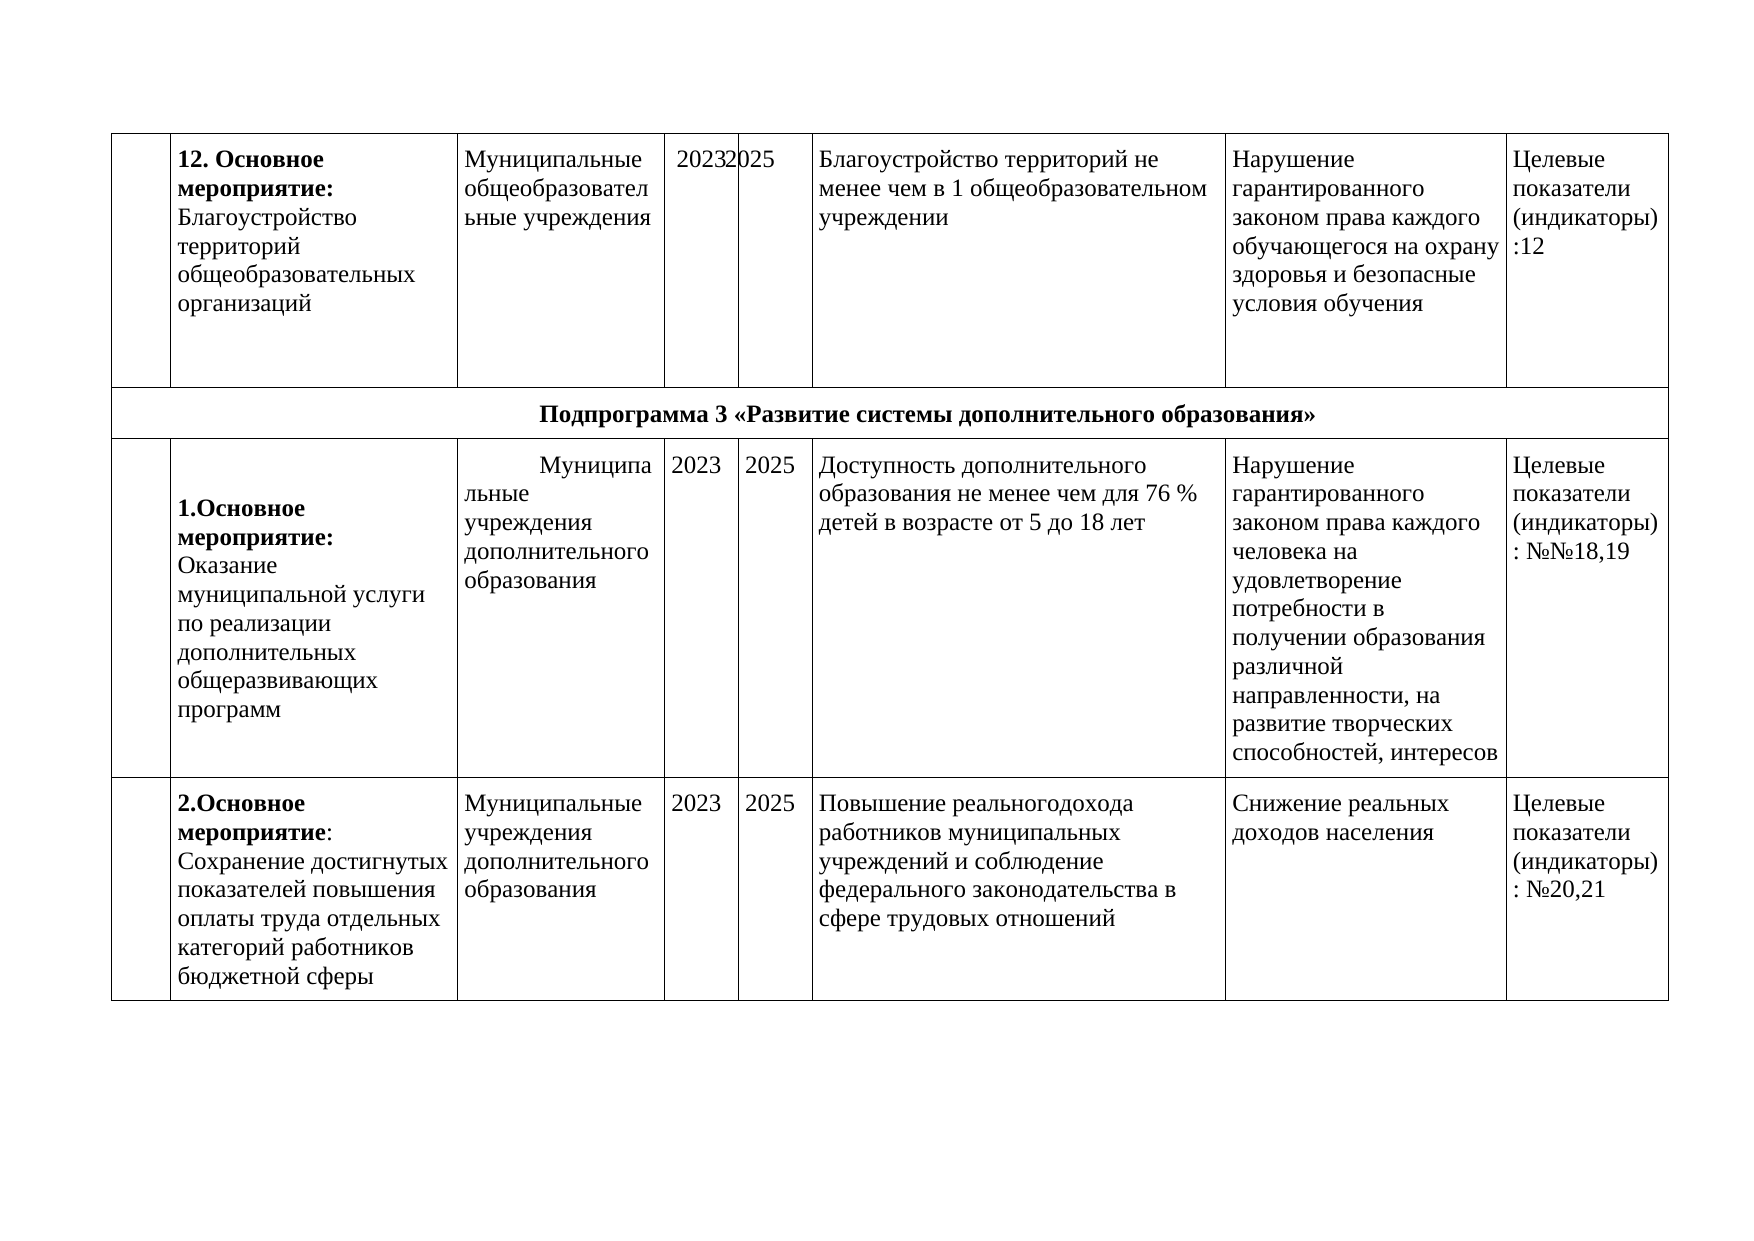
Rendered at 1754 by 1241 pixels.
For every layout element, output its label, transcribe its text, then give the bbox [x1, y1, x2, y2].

table_cell Муниципальные учреждения дополнительного образования [458, 439, 664, 777]
table_cell 12. Основное мероприятие: Благоустройство территорий общеобразовательных организаций [171, 134, 457, 387]
table_cell 2023 [665, 778, 738, 1000]
table_cell Целевые показатели (индикаторы):12 [1507, 134, 1668, 387]
table_cell [112, 134, 170, 387]
table_cell 2025 [739, 439, 812, 777]
table_cell 1.Основное мероприятие: Оказание муниципальной услуги по реализации дополнительных общеразвивающих программ [171, 439, 457, 777]
table_cell Благоустройство территорий не менее чем в 1 общеобразовательном учреждении [813, 134, 1225, 387]
table_cell 2025 [739, 778, 812, 1000]
table_cell Снижение реальных доходов населения [1226, 778, 1506, 1000]
table_cell Целевые показатели (индикаторы): №20,21 [1507, 778, 1668, 1000]
table_cell 2.Основное мероприятие: Сохранение достигнутых показателей повышения оплаты труда отдельных категорий работников бюджетной сферы [171, 778, 457, 1000]
table_cell Доступность дополнительного образования не менее чем для 76 % детей в возрасте от 5 до 18 лет [813, 439, 1225, 777]
table_cell [112, 778, 170, 1000]
table_cell Целевые показатели (индикаторы): №№18,19 [1507, 439, 1668, 777]
table_cell 2025 [739, 134, 812, 387]
table_cell Нарушение гарантированного законом права каждого человека на удовлетворение потребности в получении образования различной направленности, на развитие творческих способностей, интересов [1226, 439, 1506, 777]
table_cell 2023 [665, 134, 738, 387]
table_cell [112, 439, 170, 777]
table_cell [458, 134, 664, 387]
table_cell Повышение реальногодохода работников муниципальных учреждений и соблюдение федерального законодательства в сфере трудовых отношений [813, 778, 1225, 1000]
table_cell Подпрограмма 3 «Развитие системы дополнительного образования» [112, 388, 1668, 438]
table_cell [1226, 134, 1506, 387]
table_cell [458, 778, 664, 1000]
table_cell 2023 [665, 439, 738, 777]
